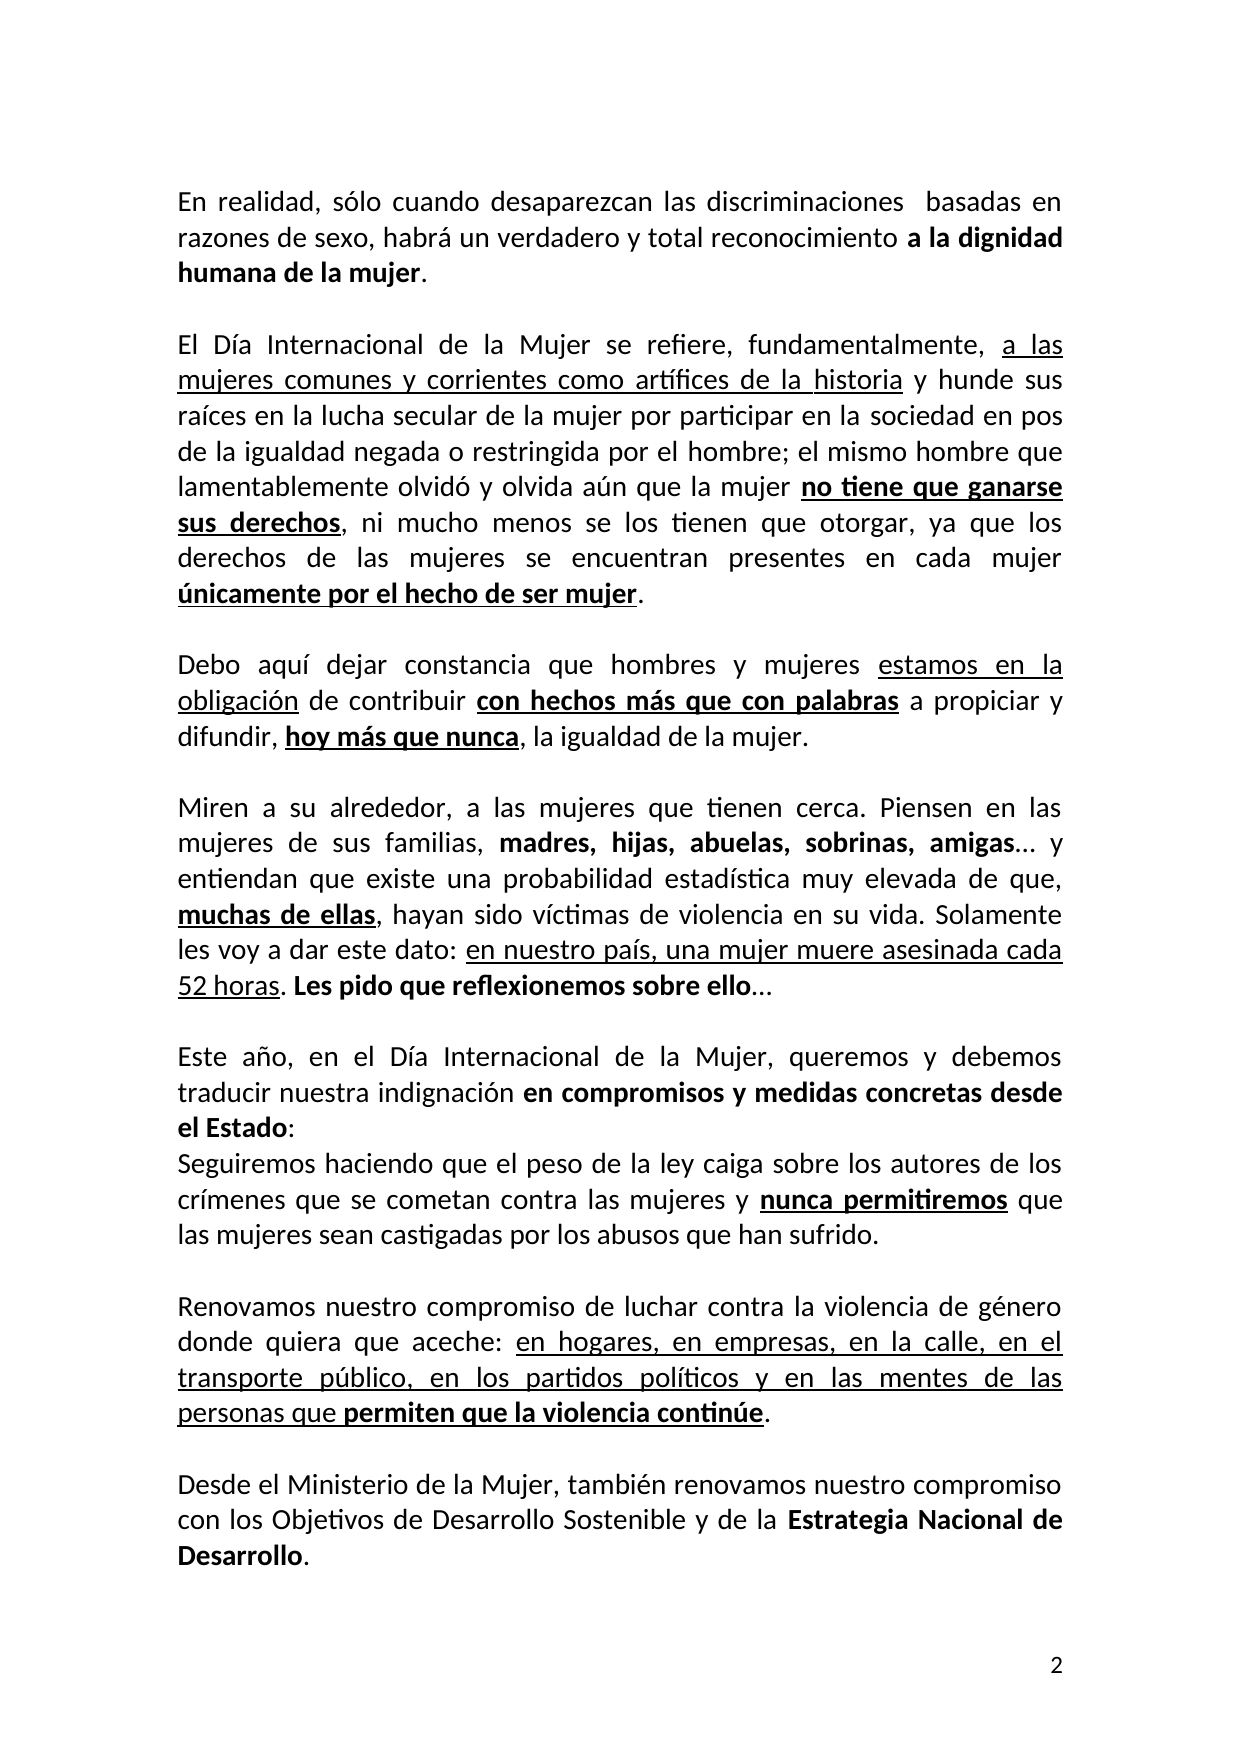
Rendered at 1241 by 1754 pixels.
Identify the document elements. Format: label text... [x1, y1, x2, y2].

text Miren a su alrededor, a las mujeres que tienen cerca. Piensen en las mujeres de sus familias, madres, hijas, abuelas, sobrinas, amigas… y entiendan que existe una probabilidad estadística muy elevada de que, muchas de ellas, hayan sido víctimas de violencia en su vida. Solamente les voy a dar este dato: en nuestro país, una mujer muere asesinada cada 52 horas. Les pido que reflexionemos sobre ello… [177, 789, 1063, 1003]
text Renovamos nuestro compromiso de luchar contra la violencia de género donde quiera que aceche: en hogares, en empresas, en la calle, en el transporte público, en los partidos políticos y en las mentes de las personas que permiten que la violencia continúe. [177, 1390, 1063, 1430]
text Renovamos nuestro compromiso de luchar contra la violencia de género donde quiera que aceche: en hogares, en empresas, en la calle, en el transporte público, en los partidos políticos y en las mentes de las personas que permiten que la violencia continúe. [177, 1288, 1063, 1389]
text El Día Internacional de la Mujer se refiere, fundamentalmente, a las mujeres comunes y corrientes como artífices de la historia y hunde sus raíces en la lucha secular de la mujer por participar en la sociedad en pos de la igualdad negada o restringida por el hombre; el mismo hombre que lamentablemente olvidó y olvida aún que la mujer no tiene que ganarse sus derechos, ni mucho menos se los tienen que otorgar, ya que los derechos de las mujeres se encuentran presentes en cada mujer únicamente por el hecho de ser mujer. [177, 326, 1063, 611]
text En realidad, sólo cuando desaparezcan las discriminaciones basadas en razones de sexo, habrá un verdadero y total reconocimiento a la dignidad humana de la mujer. [177, 183, 1063, 290]
text Debo aquí dejar constancia que hombres y mujeres estamos en la obligación de contribuir con hechos más que con palabras a propiciar y difundir, hoy más que nunca, la igualdad de la mujer. [177, 646, 1063, 753]
text Seguiremos haciendo que el peso de la ley caiga sobre los autores de los crímenes que se cometan contra las mujeres y nunca permitiremos que las mujeres sean castigadas por los abusos que han sufrido. [177, 1145, 1063, 1252]
text Este año, en el Día Internacional de la Mujer, queremos y debemos traducir nuestra indignación en compromisos y medidas concretas desde el Estado: [177, 1038, 1063, 1145]
text Desde el Ministerio de la Mujer, también renovamos nuestro compromiso con los Objetivos de Desarrollo Sostenible y de la Estrategia Nacional de Desarrollo. [177, 1466, 1063, 1573]
